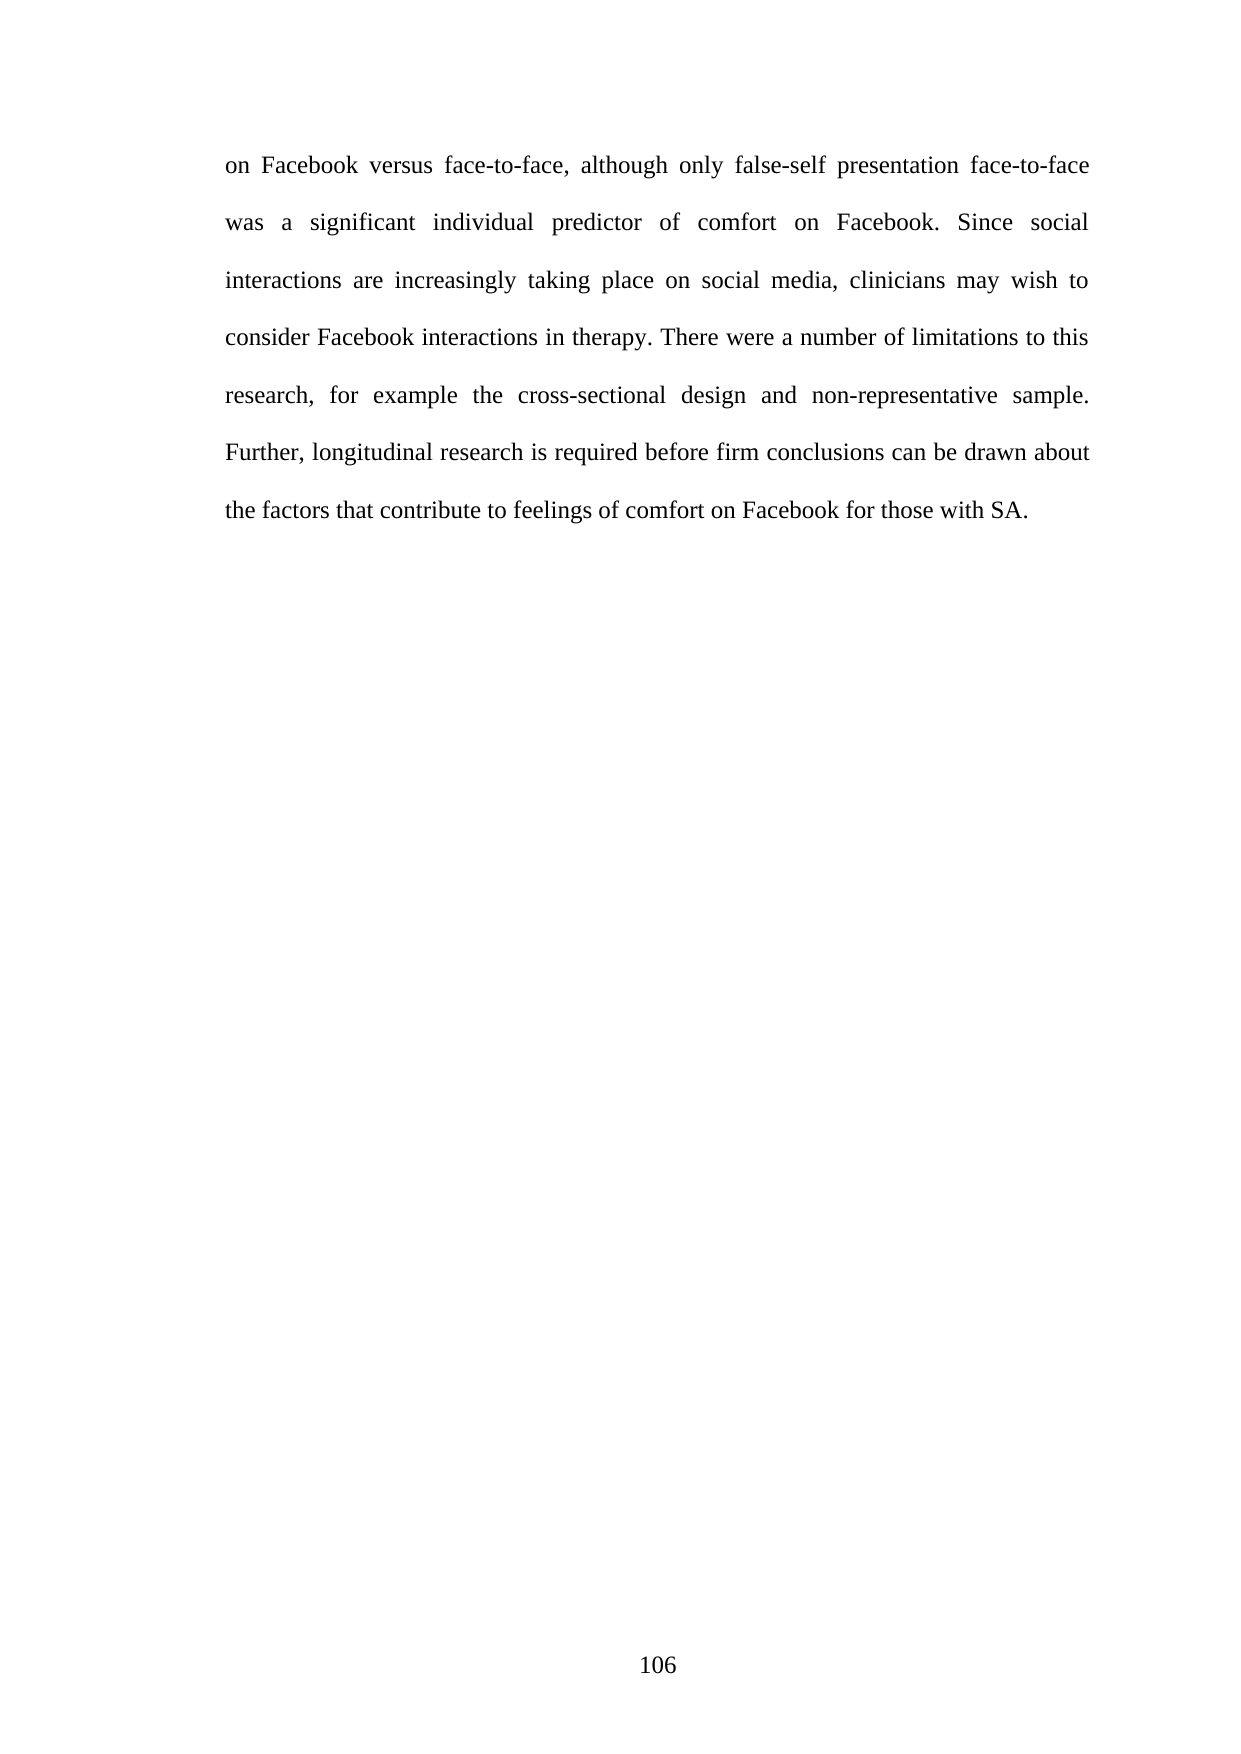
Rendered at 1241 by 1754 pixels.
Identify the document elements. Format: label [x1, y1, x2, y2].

text [225, 150, 1090, 524]
